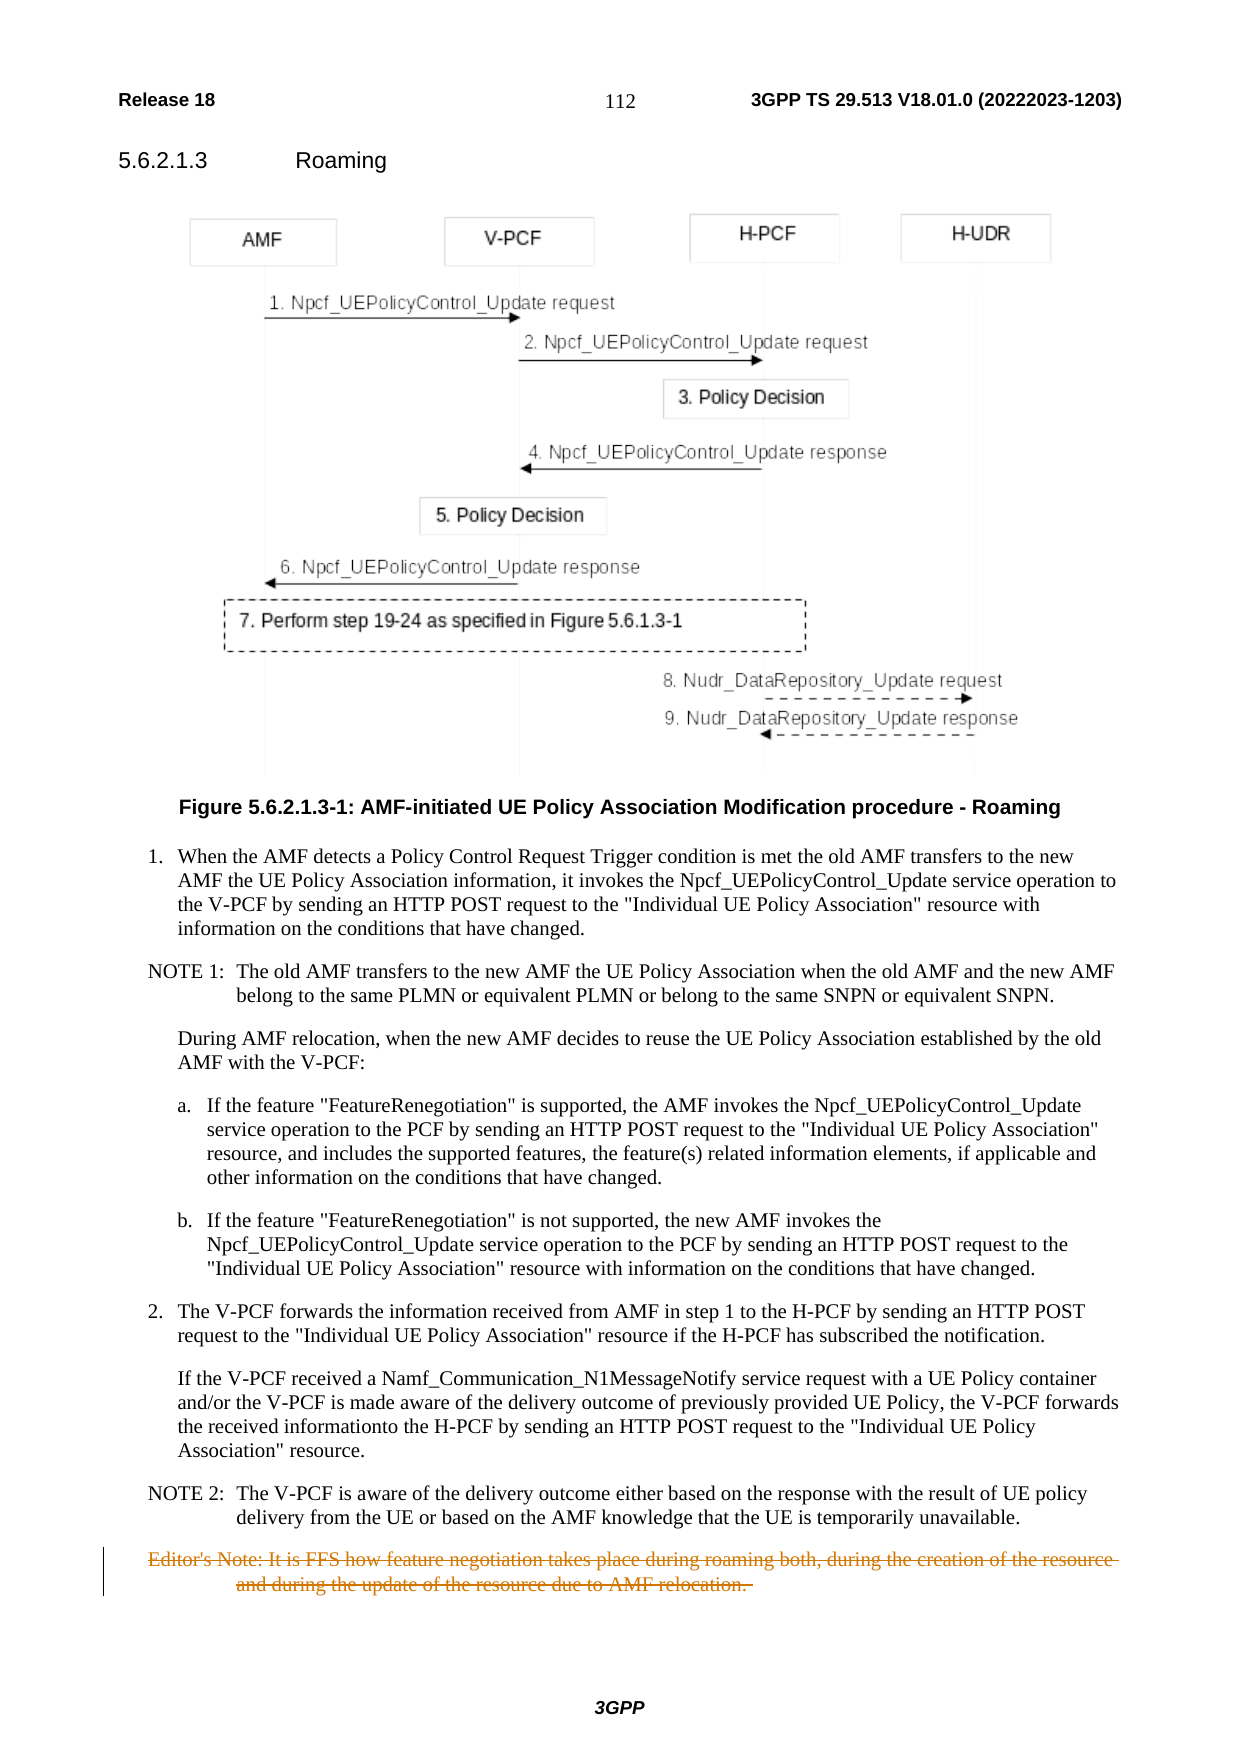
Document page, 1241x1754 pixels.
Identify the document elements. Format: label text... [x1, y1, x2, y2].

text NOTE 2: The V-PCF is aware of the delivery outcome either based on the response with the result of UE policy delivery from the UE or based on the AMF knowledge that the UE is temporarily unavailable. [148, 1481, 1122, 1529]
text b. If the feature "FeatureRenegotiation" is not supported, the new AMF invokes the Npcf_UEPolicyControl_Update service operation to the PCF by sending an HTTP POST request to the "Individual UE Policy Association" resource with information on the conditions that have changed. [177, 1208, 1122, 1280]
text 2. The V-PCF forwards the information received from AMF in step 1 to the H-PCF by sending an HTTP POST request to the "Individual UE Policy Association" resource if the H-PCF has subscribed the notification. [148, 1299, 1122, 1347]
text a. If the feature "FeatureRenegotiation" is supported, the AMF invokes the Npcf_UEPolicyControl_Update service operation to the PCF by sending an HTTP POST request to the "Individual UE Policy Association" resource, and includes the supported features, the feature(s) related information elements, if applicable and other information on the conditions that have changed. [177, 1093, 1122, 1189]
subtitle 5.6.2.1.3 Roaming [118, 147, 1122, 174]
text NOTE 1: The old AMF transfers to the new AMF the UE Policy Association when the old AMF and the new AMF belong to the same PLMN or equivalent PLMN or belong to the same SNPN or equivalent SNPN. [148, 959, 1122, 1007]
text If the V-PCF received a Namf_Communication_N1MessageNotify service request with a UE Policy container and/or the V-PCF is made aware of the delivery outcome of previously provided UE Policy, the V-PCF forwards the received informationto the H-PCF by sending an HTTP POST request to the "Individual UE Policy Association" resource. [148, 1366, 1122, 1462]
text 1. When the AMF detects a Policy Control Request Trigger condition is met the old AMF transfers to the new AMF the UE Policy Association information, it invokes the Npcf_UEPolicyControl_Update service operation to the V-PCF by sending an HTTP POST request to the "Individual UE Policy Association" resource with information on the conditions that have changed. [148, 844, 1122, 940]
text Figure 5.6.2.1.3-1: AMF-initiated UE Policy Association Modification procedure - Roaming [118, 795, 1122, 819]
text During AMF relocation, when the new AMF decides to reuse the UE Policy Association established by the old AMF with the V-PCF: [148, 1026, 1122, 1074]
